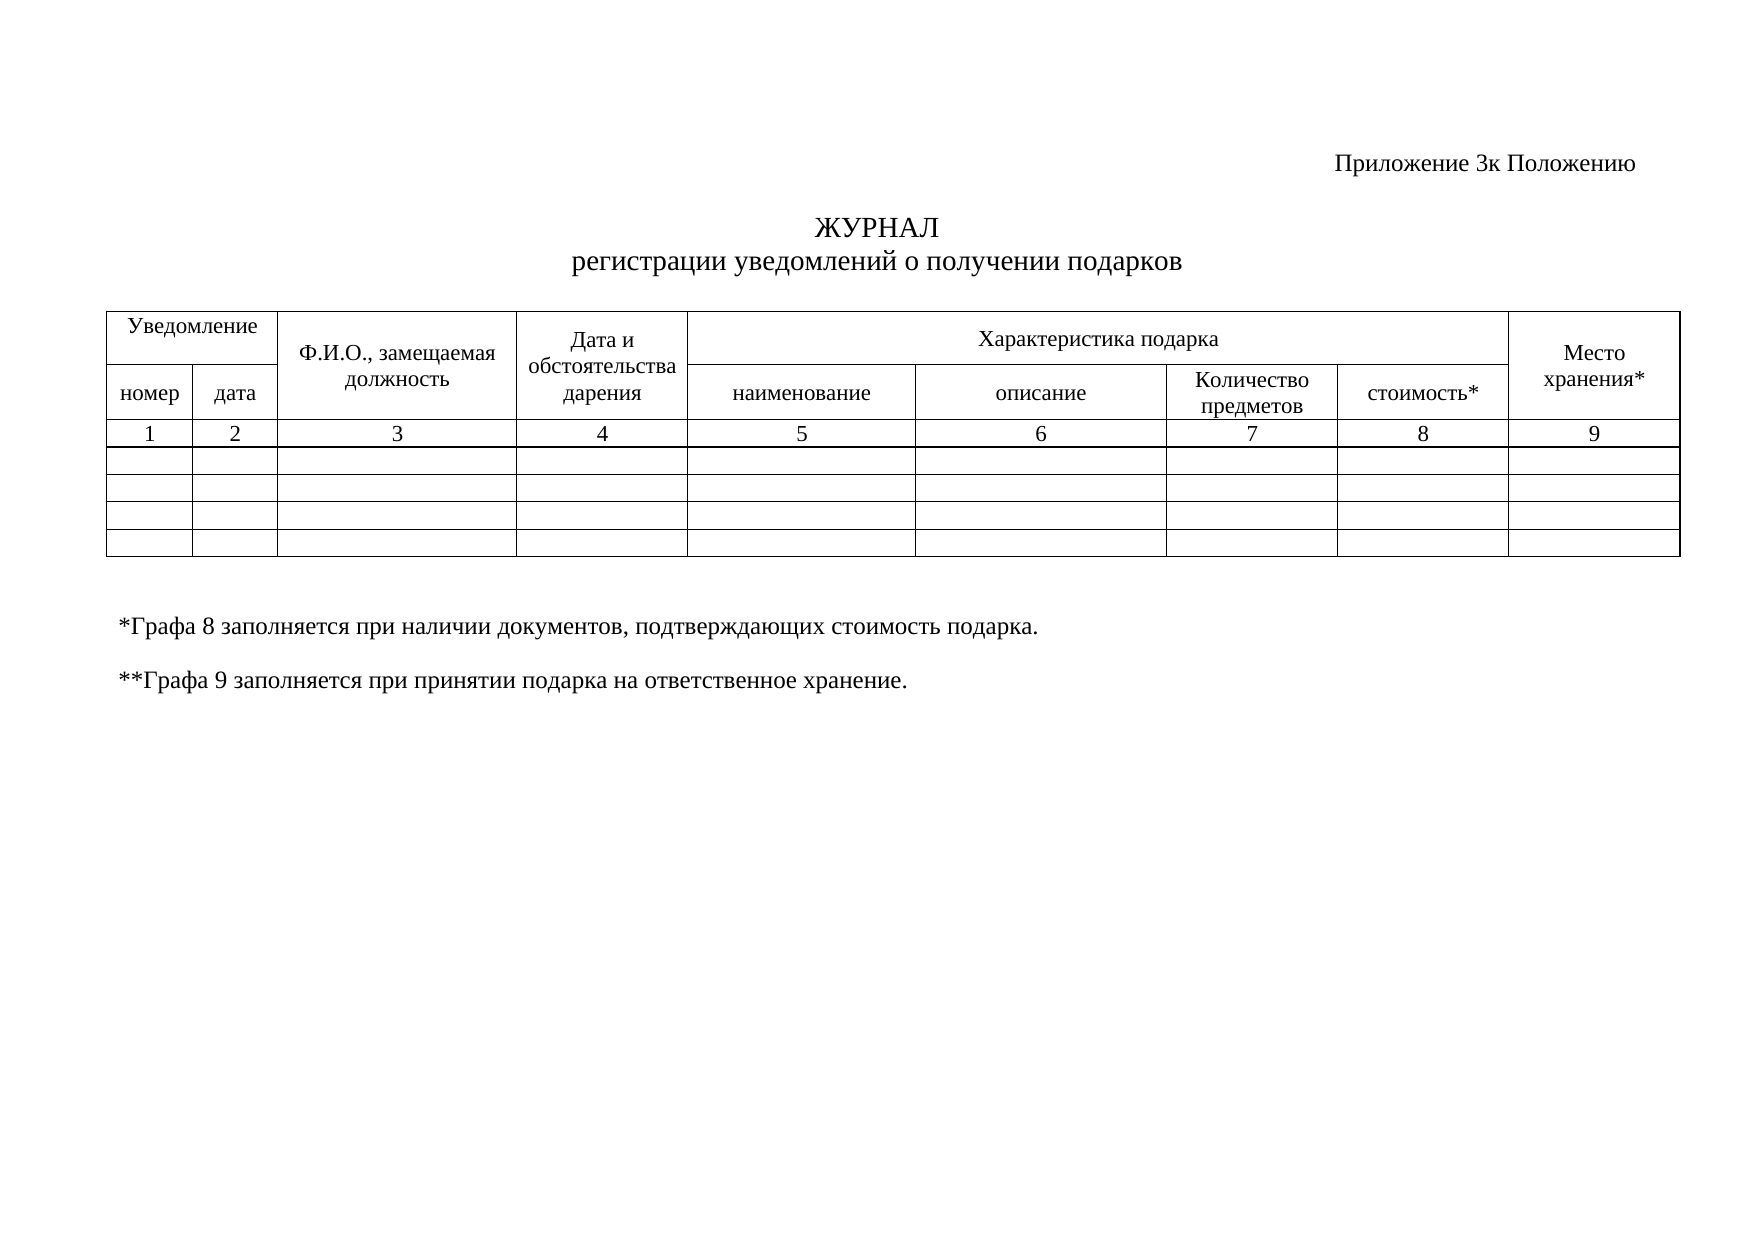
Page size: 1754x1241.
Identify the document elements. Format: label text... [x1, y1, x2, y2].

table_cell [1167, 448, 1337, 474]
table_cell [193, 448, 277, 474]
table_cell 9 [1509, 420, 1679, 446]
table_cell описание [916, 365, 1166, 419]
table_cell [107, 502, 192, 529]
table_cell 7 [1167, 420, 1337, 446]
table_cell [1338, 475, 1508, 501]
table_cell [517, 448, 687, 474]
table_cell [916, 530, 1166, 556]
table_cell [1167, 475, 1337, 501]
table_cell Количество предметов [1167, 365, 1337, 419]
table_cell [916, 475, 1166, 501]
table_cell [1509, 475, 1679, 501]
table_cell [688, 448, 915, 474]
table_cell [1338, 448, 1508, 474]
table_cell [107, 448, 192, 474]
text Приложение 3к Положению [118, 148, 1636, 176]
table_cell [193, 475, 277, 501]
table_cell [517, 530, 687, 556]
table_cell [688, 475, 915, 501]
table_cell 1 [107, 420, 192, 446]
table_header Ф.И.О., замещаемая должность [278, 312, 516, 419]
table_cell [1338, 502, 1508, 529]
table_cell наименование [688, 365, 915, 419]
table_cell номер [107, 365, 192, 419]
table_cell [916, 448, 1166, 474]
table_header Дата и обстоятельства дарения [517, 312, 687, 419]
table_header Уведомление [107, 312, 277, 364]
table_cell [1509, 502, 1679, 529]
table_cell дата [193, 365, 277, 419]
text *Графа 8 заполняется при наличии документов, подтверждающих стоимость подарка. [118, 611, 1636, 640]
table_cell [1167, 530, 1337, 556]
table_cell [278, 448, 516, 474]
text регистрации уведомлений о получении подарков [118, 243, 1636, 277]
table_cell [107, 475, 192, 501]
text ЖУРНАЛ [118, 210, 1636, 243]
table_cell [1338, 530, 1508, 556]
table_cell [278, 530, 516, 556]
table_cell [193, 530, 277, 556]
table_cell [916, 502, 1166, 529]
table_cell [1167, 502, 1337, 529]
table_header Характеристика подарка [688, 312, 1508, 364]
table_cell стоимость* [1338, 365, 1508, 419]
table_cell [688, 502, 915, 529]
table_header Место хранения* [1509, 312, 1679, 419]
table_cell 4 [517, 420, 687, 446]
table_cell 8 [1338, 420, 1508, 446]
table_cell [278, 475, 516, 501]
table_cell [517, 475, 687, 501]
table_cell [193, 502, 277, 529]
table_cell [688, 530, 915, 556]
table_cell [517, 502, 687, 529]
table_cell [1509, 530, 1679, 556]
text **Графа 9 заполняется при принятии подарка на ответственное хранение. [118, 665, 1636, 693]
table_cell 3 [278, 420, 516, 446]
table_cell 5 [688, 420, 915, 446]
table_cell [1509, 448, 1679, 474]
table_cell 2 [193, 420, 277, 446]
table_cell 6 [916, 420, 1166, 446]
table_cell [107, 530, 192, 556]
table_cell [278, 502, 516, 529]
